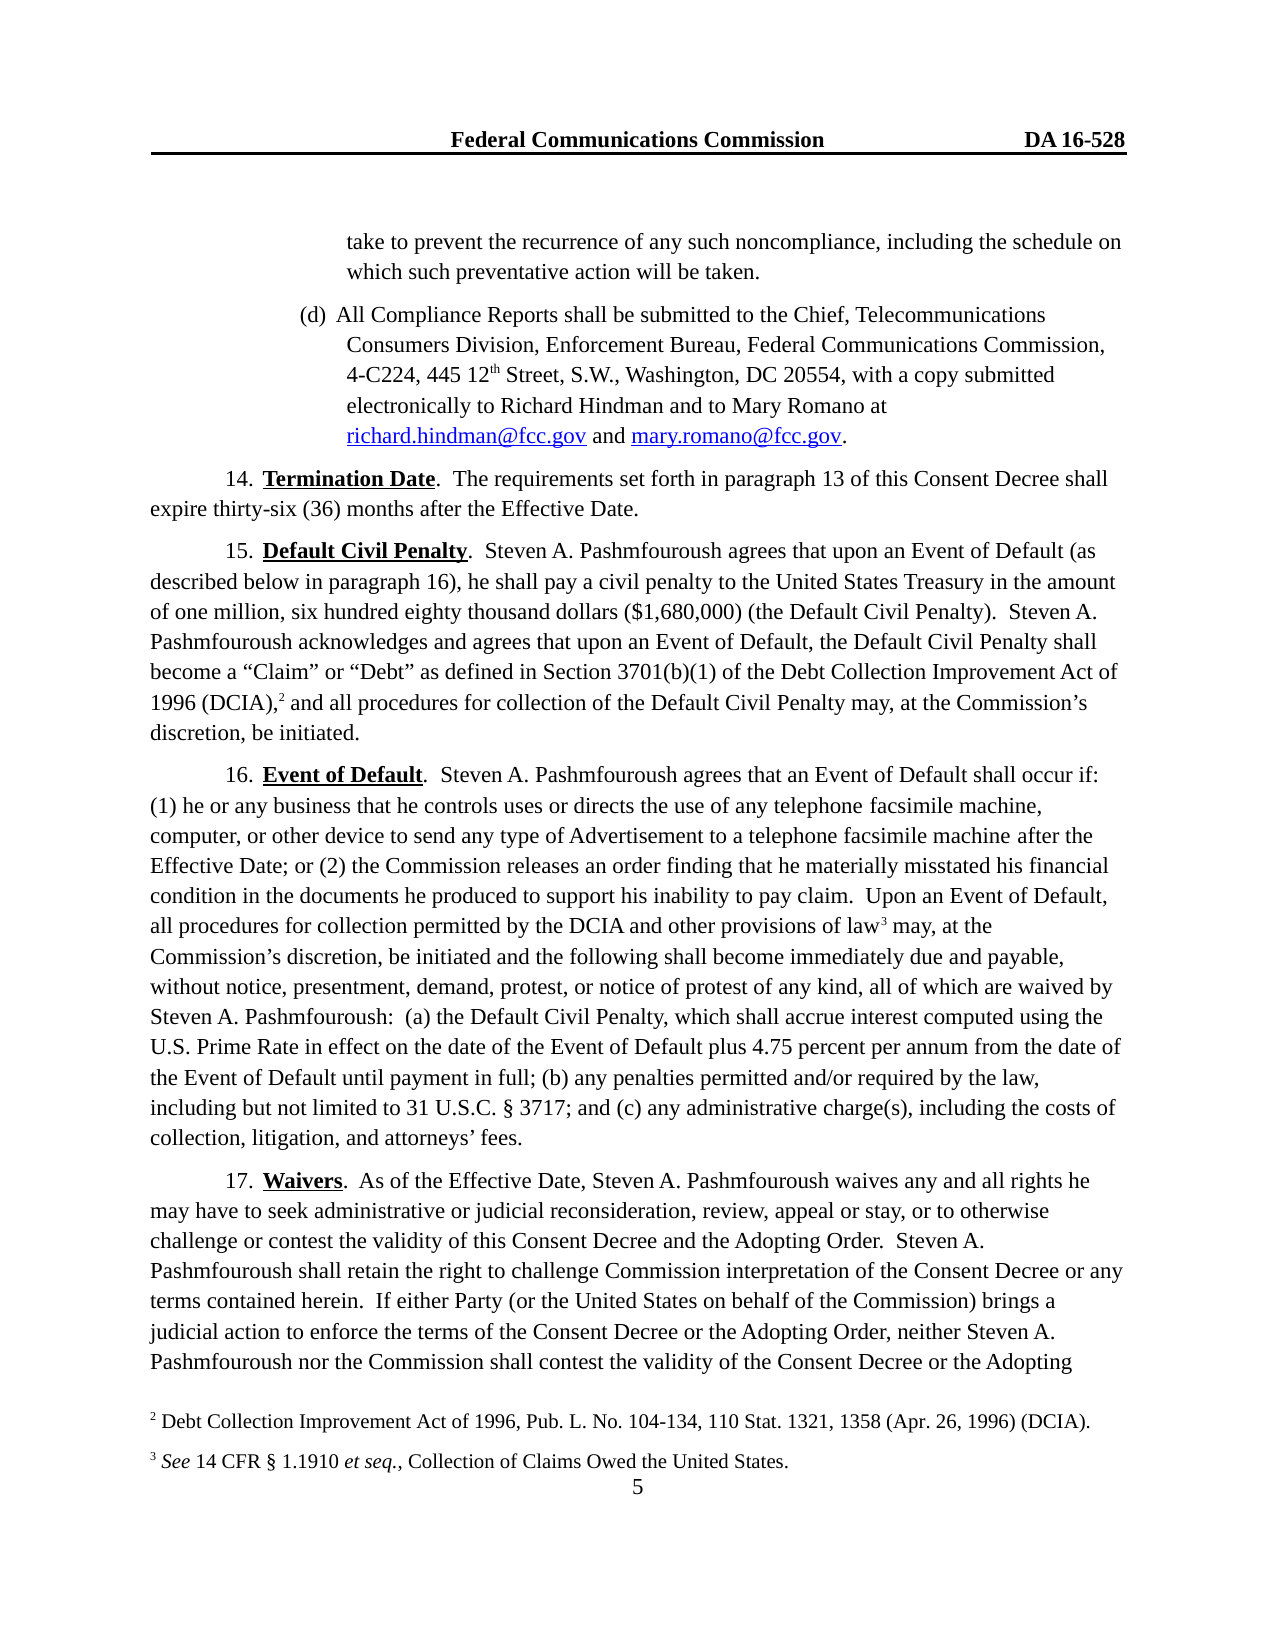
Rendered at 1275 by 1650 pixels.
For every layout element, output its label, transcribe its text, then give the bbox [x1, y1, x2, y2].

text Termination Date. The requirements set forth in paragraph 13 of this Consent Decree shall expire thirty-six (36) months after the Effective Date. [150, 464, 1125, 521]
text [150, 1167, 1125, 1374]
text Default Civil Penalty. Steven A. Pashmfouroush agrees that upon an Event of Default (as described below in paragraph 16), he shall pay a civil penalty to the United States Treasury in the amount of one million, six hundred eighty thousand dollars ($1,680,000) (the Default Civil Penalty). Steven A. Pashmfouroush acknowledges and agrees that upon an Event of Default, the Default Civil Penalty shall become a “Claim” or “Debt” as defined in Section 3701(b)(1) of the Debt Collection Improvement Act of 1996 (DCIA), and all procedures for collection of the Default Civil Penalty may, at the Commission’s discretion, be initiated. [150, 537, 1125, 745]
list All Compliance Reports shall be submitted to the Chief, Telecommunications Consumers Division, Enforcement Bureau, Federal Communications Commission, 4-C224, 445 12th Street, S.W., Washington, DC 20554, with a copy submitted electronically to Richard Hindman and to Mary Romano at richard.hindman@fcc.gov and mary.romano@fcc.gov. [299, 301, 1125, 448]
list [301, 228, 1125, 285]
text Event of Default. Steven A. Pashmfouroush agrees that an Event of Default shall occur if: (1) he or any business that he controls uses or directs the use of any telephone facsimile machine, computer, or other device to send any type of Advertisement to a telephone facsimile machine after the Effective Date; or (2) the Commission releases an order finding that he materially misstated his financial condition in the documents he produced to support his inability to pay claim. Upon an Event of Default, all procedures for collection permitted by the DCIA and other provisions of law may, at the Commission’s discretion, be initiated and the following shall become immediately due and payable, without notice, presentment, demand, protest, or notice of protest of any kind, all of which are waived by Steven A. Pashmfouroush: (a) the Default Civil Penalty, which shall accrue interest computed using the U.S. Prime Rate in effect on the date of the Event of Default plus 4.75 percent per annum from the date of the Event of Default until payment in full; (b) any penalties permitted and/or required by the law, including but not limited to 31 U.S.C. § 3717; and (c) any administrative charge(s), including the costs of collection, litigation, and attorneys’ fees. [150, 761, 1125, 1150]
